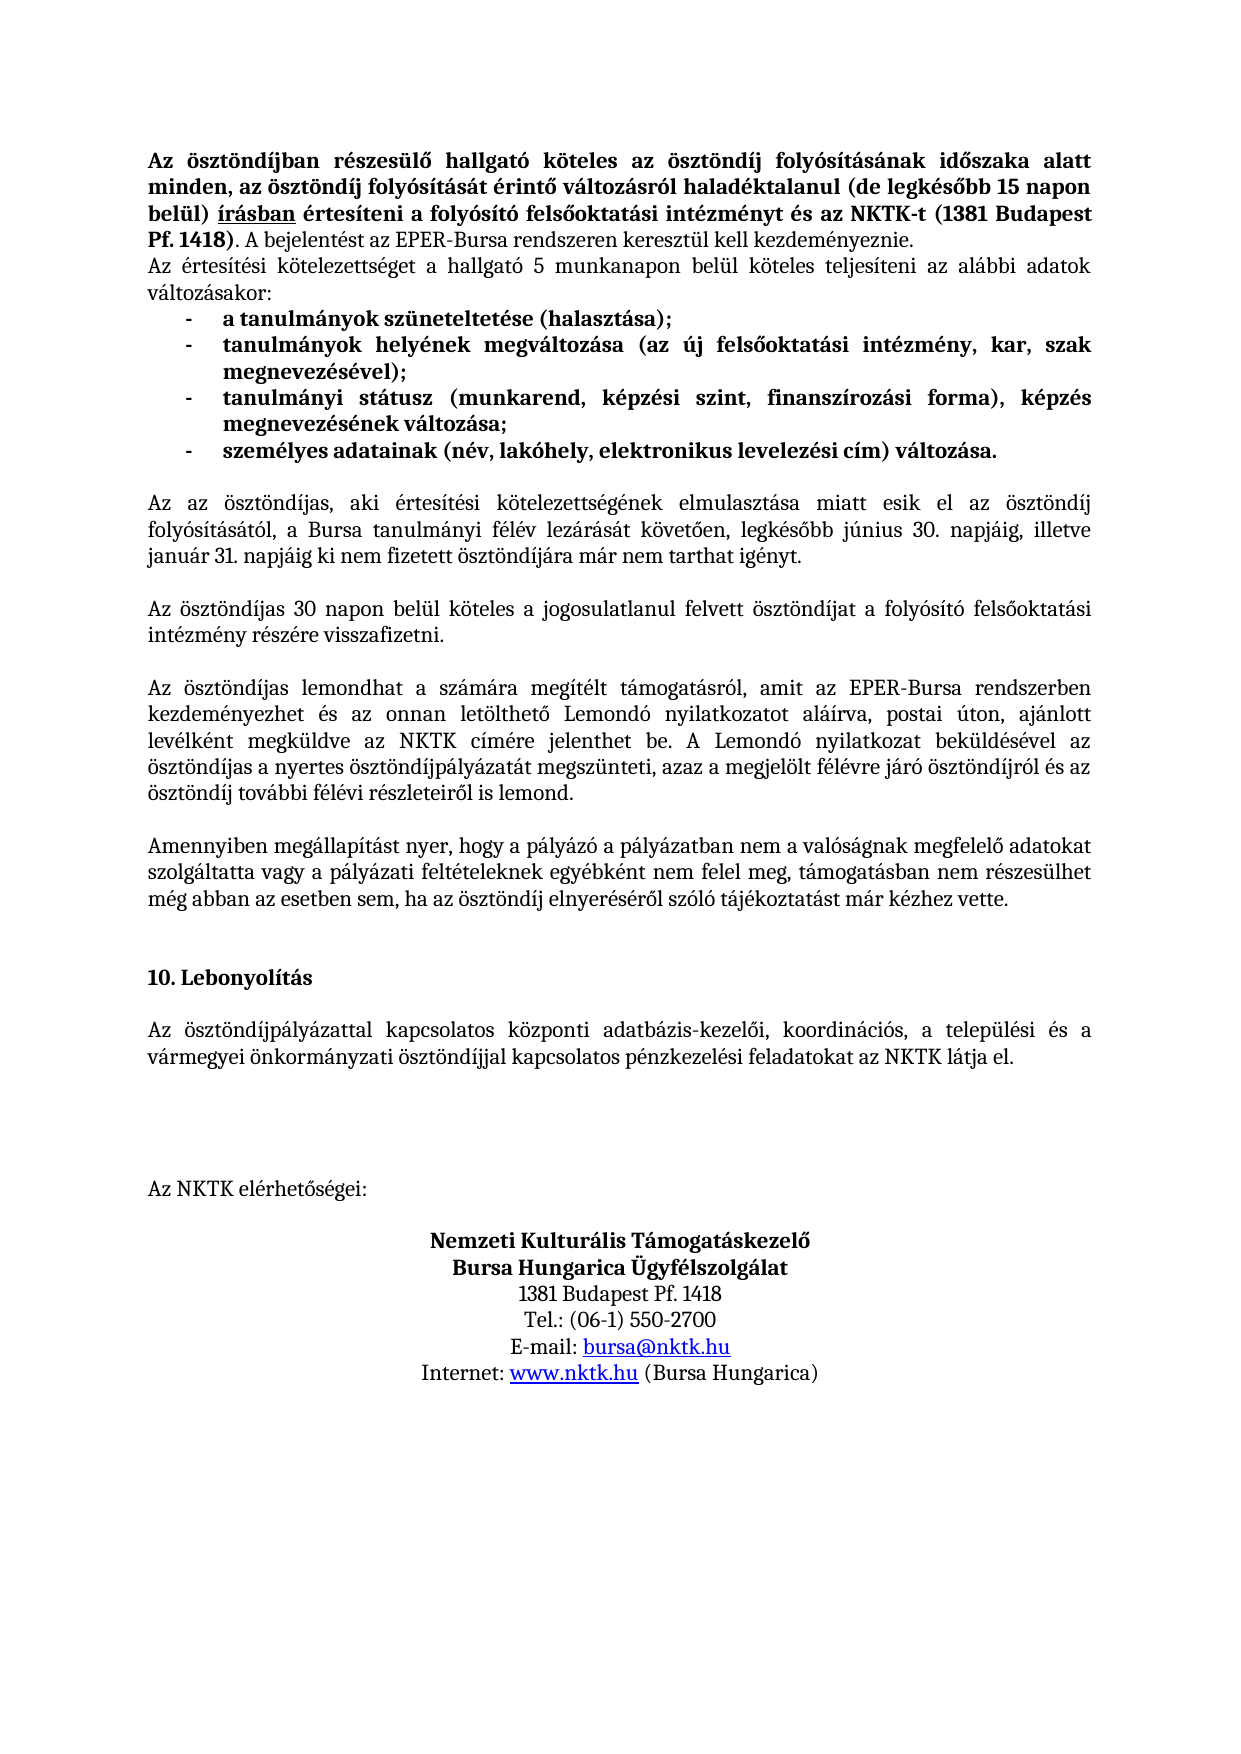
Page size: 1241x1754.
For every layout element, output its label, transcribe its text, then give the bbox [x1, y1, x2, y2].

text Az az ösztöndíjas, aki értesítési kötelezettségének elmulasztása miatt esik el az ösztöndíj folyósításától, a Bursa tanulmányi félév lezárását követően, legkésőbb június 30. napjáig, illetve január 31. napjáig ki nem fizetett ösztöndíjára már nem tarthat igényt. [148, 490, 1093, 569]
text E-mail: bursa@nktk.hu [148, 1333, 1093, 1360]
text 1381 Budapest Pf. 1418 [148, 1281, 1093, 1307]
text Az ösztöndíjpályázattal kapcsolatos központi adatbázis-kezelői, koordinációs, a települési és a vármegyei önkormányzati ösztöndíjjal kapcsolatos pénzkezelési feladatokat az NKTK látja el. [148, 1017, 1093, 1070]
text Az ösztöndíjas lemondhat a számára megítélt támogatásról, amit az EPER-Bursa rendszerben kezdeményezhet és az onnan letölthető Lemondó nyilatkozatot aláírva, postai úton, ajánlott levélként megküldve az NKTK címére jelenthet be. A Lemondó nyilatkozat beküldésével az ösztöndíjas a nyertes ösztöndíjpályázatát megszünteti, azaz a megjelölt félévre járó ösztöndíjról és az ösztöndíj további félévi részleteiről is lemond. [148, 675, 1093, 806]
text Az NKTK elérhetőségei: [148, 1175, 1093, 1202]
list tanulmányi státusz (munkarend, képzési szint, finanszírozási forma), képzés megnevezésének változása; [185, 385, 1093, 437]
text Az ösztöndíjban részesülő hallgató köteles az ösztöndíj folyósításának időszaka alatt minden, az ösztöndíj folyósítását érintő változásról haladéktalanul (de legkésőbb 15 napon belül) írásban értesíteni a folyósító felsőoktatási intézményt és az NKTK-t (1381 Budapest Pf. 1418). A bejelentést az EPER-Bursa rendszeren keresztül kell kezdeményeznie. [148, 148, 1093, 253]
text Az értesítési kötelezettséget a hallgató 5 munkanapon belül köteles teljesíteni az alábbi adatok változásakor: [148, 253, 1093, 306]
list tanulmányok helyének megváltozása (az új felsőoktatási intézmény, kar, szak megnevezésével); [185, 332, 1093, 385]
text Tel.: (06-1) 550-2700 [148, 1307, 1093, 1333]
text Internet: www.nktk.hu (Bursa Hungarica) [148, 1360, 1093, 1386]
list személyes adatainak (név, lakóhely, elektronikus levelezési cím) változása. [185, 437, 1093, 464]
text Amennyiben megállapítást nyer, hogy a pályázó a pályázatban nem a valóságnak megfelelő adatokat szolgáltatta vagy a pályázati feltételeknek egyébként nem felel meg, támogatásban nem részesülhet még abban az esetben sem, ha az ösztöndíj elnyeréséről szóló tájékoztatást már kézhez vette. [148, 833, 1093, 912]
text 10. Lebonyolítás [148, 964, 1093, 991]
text Bursa Hungarica Ügyfélszolgálat [148, 1254, 1093, 1281]
text Az ösztöndíjas 30 napon belül köteles a jogosulatlanul felvett ösztöndíjat a folyósító felsőoktatási intézmény részére visszafizetni. [148, 596, 1093, 648]
text Nemzeti Kulturális Támogatáskezelő [148, 1228, 1093, 1254]
list a tanulmányok szüneteltetése (halasztása); [185, 306, 1093, 332]
